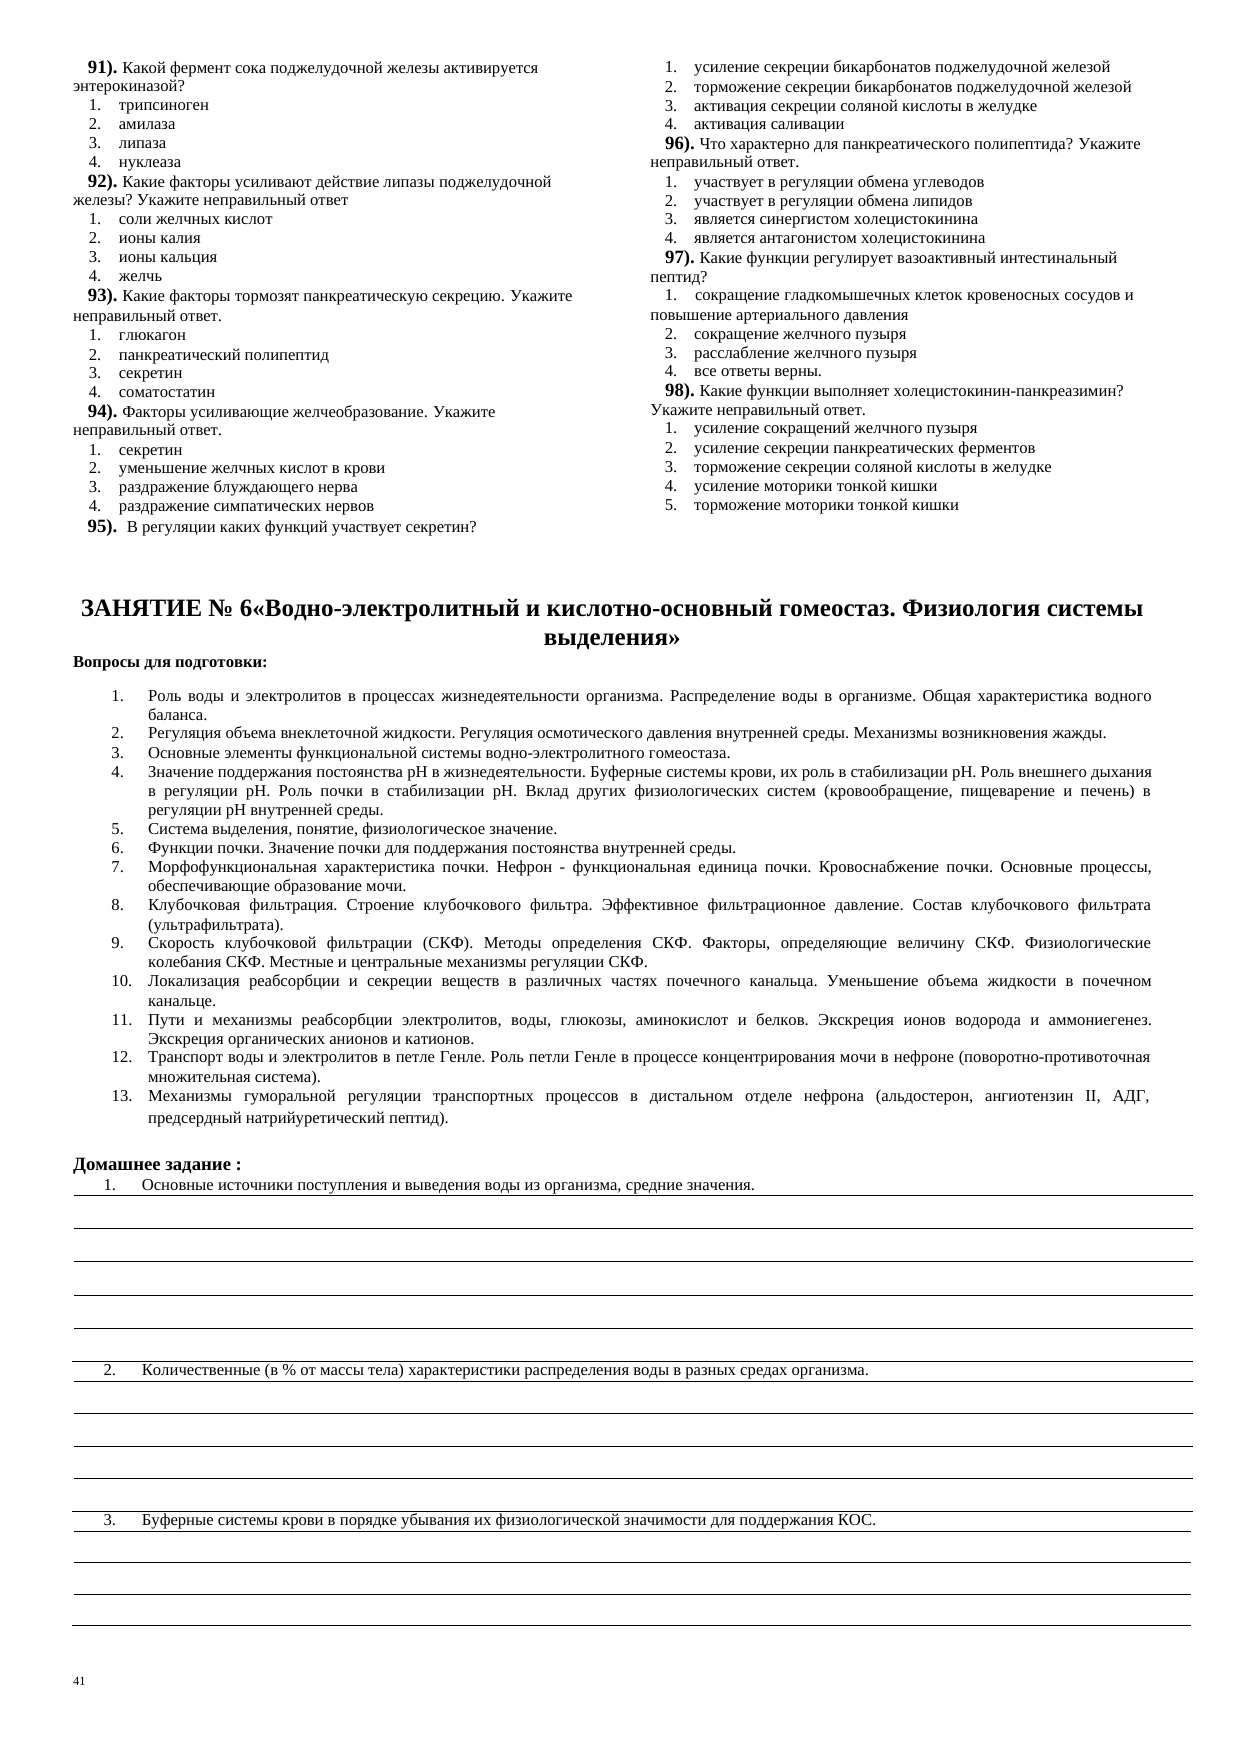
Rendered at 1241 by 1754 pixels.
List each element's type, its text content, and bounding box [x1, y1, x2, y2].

text Вопросы для подготовки: [73, 651, 1153, 671]
list активация секреции соляной кислоты в желудке [664, 96, 1153, 115]
list является антагонистом холецистокинина [664, 228, 1153, 247]
text 98). Какие функции выполняет холецистокинин-панкреазимин? Укажите неправильный ответ. [650, 381, 1153, 419]
list секретин [88, 363, 577, 382]
list Локализация реабсорбции и секреции веществ в различных частях почечного канальца. Уменьшение объема жидкости в почечном канальце. [111, 971, 1153, 1009]
list Механизмы гуморальной регуляции транспортных процессов в дистальном отделе нефрона (альдостерон, ангиотензин II, АДГ, предсердный натрийуретический пептид). [111, 1086, 1151, 1127]
list активация саливации [664, 115, 1153, 133]
list участвует в регуляции обмена углеводов [664, 171, 1153, 191]
list Значение поддержания постоянства рН в жизнедеятельности. Буферные системы крови, их роль в стабилизации рН. Роль внешнего дыхания в регуляции рН. Роль почки в стабилизации рН. Вклад других физиологических систем (кровообращение, пищеварение и печень) в регуляции рН внутренней среды. [111, 762, 1153, 819]
text 94). Факторы усиливающие желчеобразование. Укажите неправильный ответ. [73, 401, 577, 439]
text Домашнее задание : [73, 1153, 1153, 1174]
list торможение секреции бикарбонатов поджелудочной железой [664, 76, 1153, 96]
list все ответы верны. [664, 362, 1153, 381]
list сокращение желчного пузыря [664, 324, 1153, 343]
text 41 [73, 1674, 1153, 1688]
list Функции почки. Значение почки для поддержания постоянства внутренней среды. [111, 838, 1153, 857]
list раздражение блуждающего нерва [88, 477, 577, 496]
text 93). Какие факторы тормозят панкреатическую секрецию. Укажите неправильный ответ. [73, 285, 577, 325]
list торможение моторики тонкой кишки [664, 495, 1153, 514]
list Буферные системы крови в порядке убывания их физиологической значимости для поддержания КОС. [103, 1512, 1153, 1529]
list желчь [88, 266, 577, 285]
list ионы кальция [88, 247, 577, 266]
list Основные источники поступления и выведения воды из организма, средние значения. [103, 1174, 1153, 1194]
text 91). Какой фермент сока поджелудочной железы активируется энтерокиназой? [73, 57, 577, 95]
text 97). Какие функции регулирует вазоактивный интестинальный пептид? [650, 247, 1153, 286]
list Роль воды и электролитов в процессах жизнедеятельности организма. Распределение воды в организме. Общая характеристика водного баланса. [111, 686, 1153, 724]
list Клубочковая фильтрация. Строение клубочкового фильтра. Эффективное фильтрационное давление. Состав клубочкового фильтрата (ультрафильтрата). [111, 895, 1153, 933]
list уменьшение желчных кислот в крови [88, 458, 577, 477]
list Количественные (в % от массы тела) характеристики распределения воды в разных средах организма. [103, 1362, 1153, 1379]
list является синергистом холецистокинина [664, 210, 1153, 228]
list панкреатический полипептид [88, 344, 577, 363]
list соли желчных кислот [88, 209, 577, 228]
list глюкагон [88, 325, 577, 344]
text 92). Какие факторы усиливают действие липазы поджелудочной железы? Укажите неправильный ответ [73, 171, 575, 209]
list Скорость клубочковой фильтрации (СКФ). Методы определения СКФ. Факторы, определяющие величину СКФ. Физиологические колебания СКФ. Местные и центральные механизмы регуляции СКФ. [111, 933, 1153, 971]
list усиление моторики тонкой кишки [664, 476, 1153, 495]
list усиление секреции бикарбонатов поджелудочной железой [664, 57, 1153, 76]
list торможение секреции соляной кислоты в желудке [664, 457, 1153, 476]
list липаза [88, 133, 577, 152]
list трипсиноген [88, 95, 577, 114]
text 96). Что характерно для панкреатического полипептида? Укажите неправильный ответ. [650, 133, 1153, 171]
list усиление секреции панкреатических ферментов [664, 438, 1153, 457]
list секретин [88, 439, 577, 458]
list Транспорт воды и электролитов в петле Генле. Роль петли Генле в процессе концентрирования мочи в нефроне (поворотно-противоточная множительная система). [111, 1048, 1153, 1086]
text ЗАНЯТИЕ № 6«Водно-электролитный и кислотно-основный гомеостаз. Физиология системы выделения» [81, 593, 1144, 651]
list Регуляция объема внеклеточной жидкости. Регуляция осмотического давления внутренней среды. Механизмы возникновения жажды. [111, 724, 1153, 743]
list соматостатин [88, 382, 577, 401]
list участвует в регуляции обмена липидов [664, 191, 1153, 210]
list нуклеаза [88, 152, 577, 171]
list расслабление желчного пузыря [664, 343, 1153, 362]
text 95). В регуляции каких функций участвует секретин? [87, 515, 577, 537]
list Пути и механизмы реабсорбции электролитов, воды, глюкозы, аминокислот и белков. Экскреция ионов водорода и аммониегенез. Экскреция органических анионов и катионов. [111, 1009, 1153, 1048]
list амилаза [88, 114, 577, 133]
list ионы калия [88, 228, 577, 247]
list раздражение симпатических нервов [88, 496, 577, 515]
list Основные элементы функциональной системы водно-электролитного гомеостаза. [111, 743, 1153, 762]
list Система выделения, понятие, физиологическое значение. [111, 819, 1153, 838]
list Морфофункциональная характеристика почки. Нефрон - функциональная единица почки. Кровоснабжение почки. Основные процессы, обеспечивающие образование мочи. [111, 857, 1153, 895]
list усиление сокращений желчного пузыря [664, 419, 1153, 438]
list сокращение гладкомышечных клеток кровеносных сосудов и повышение артериального давления [650, 286, 1134, 324]
